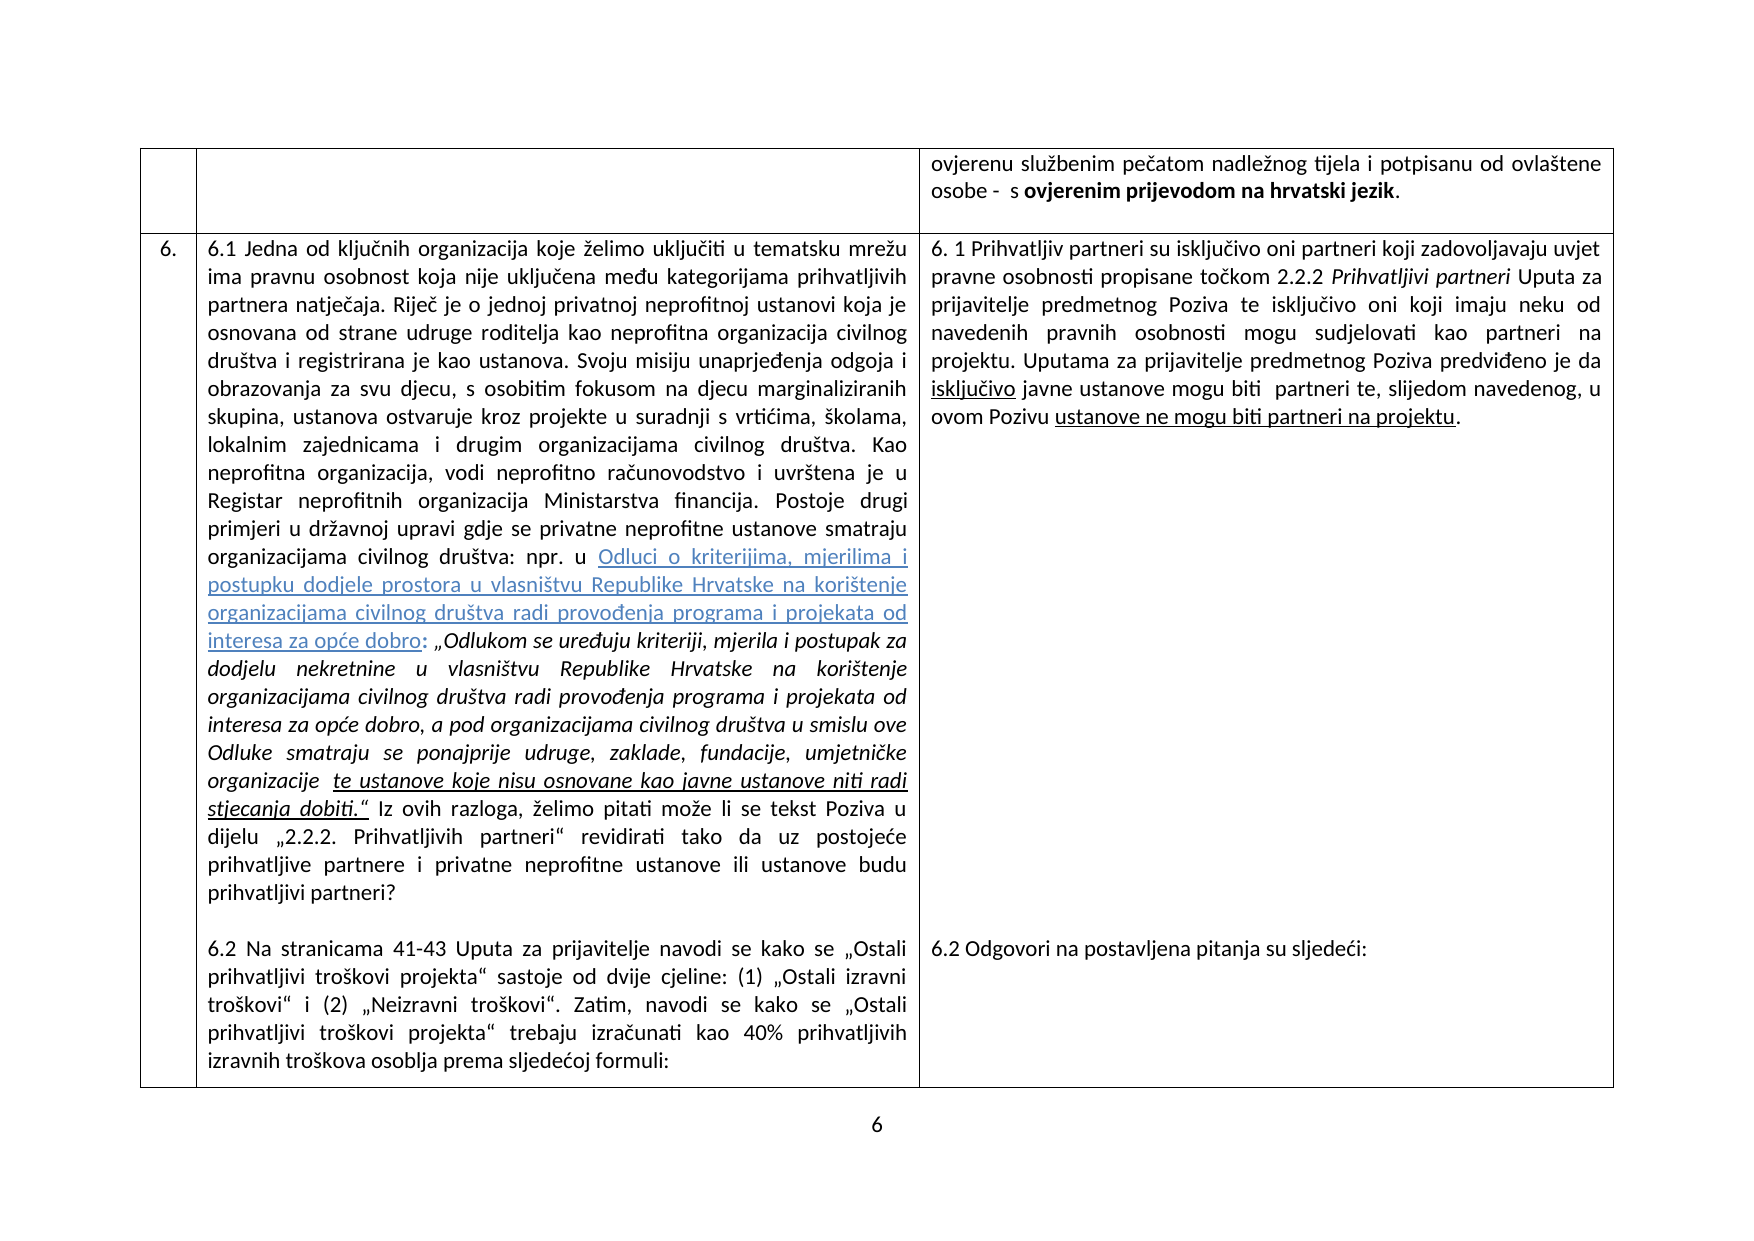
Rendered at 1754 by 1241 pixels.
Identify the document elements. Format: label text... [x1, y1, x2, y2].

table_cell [920, 234, 1613, 1087]
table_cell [920, 149, 1613, 233]
table_cell 5. [141, 149, 196, 233]
table_cell 6. [141, 234, 196, 1087]
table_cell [197, 234, 919, 1087]
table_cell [197, 149, 919, 233]
